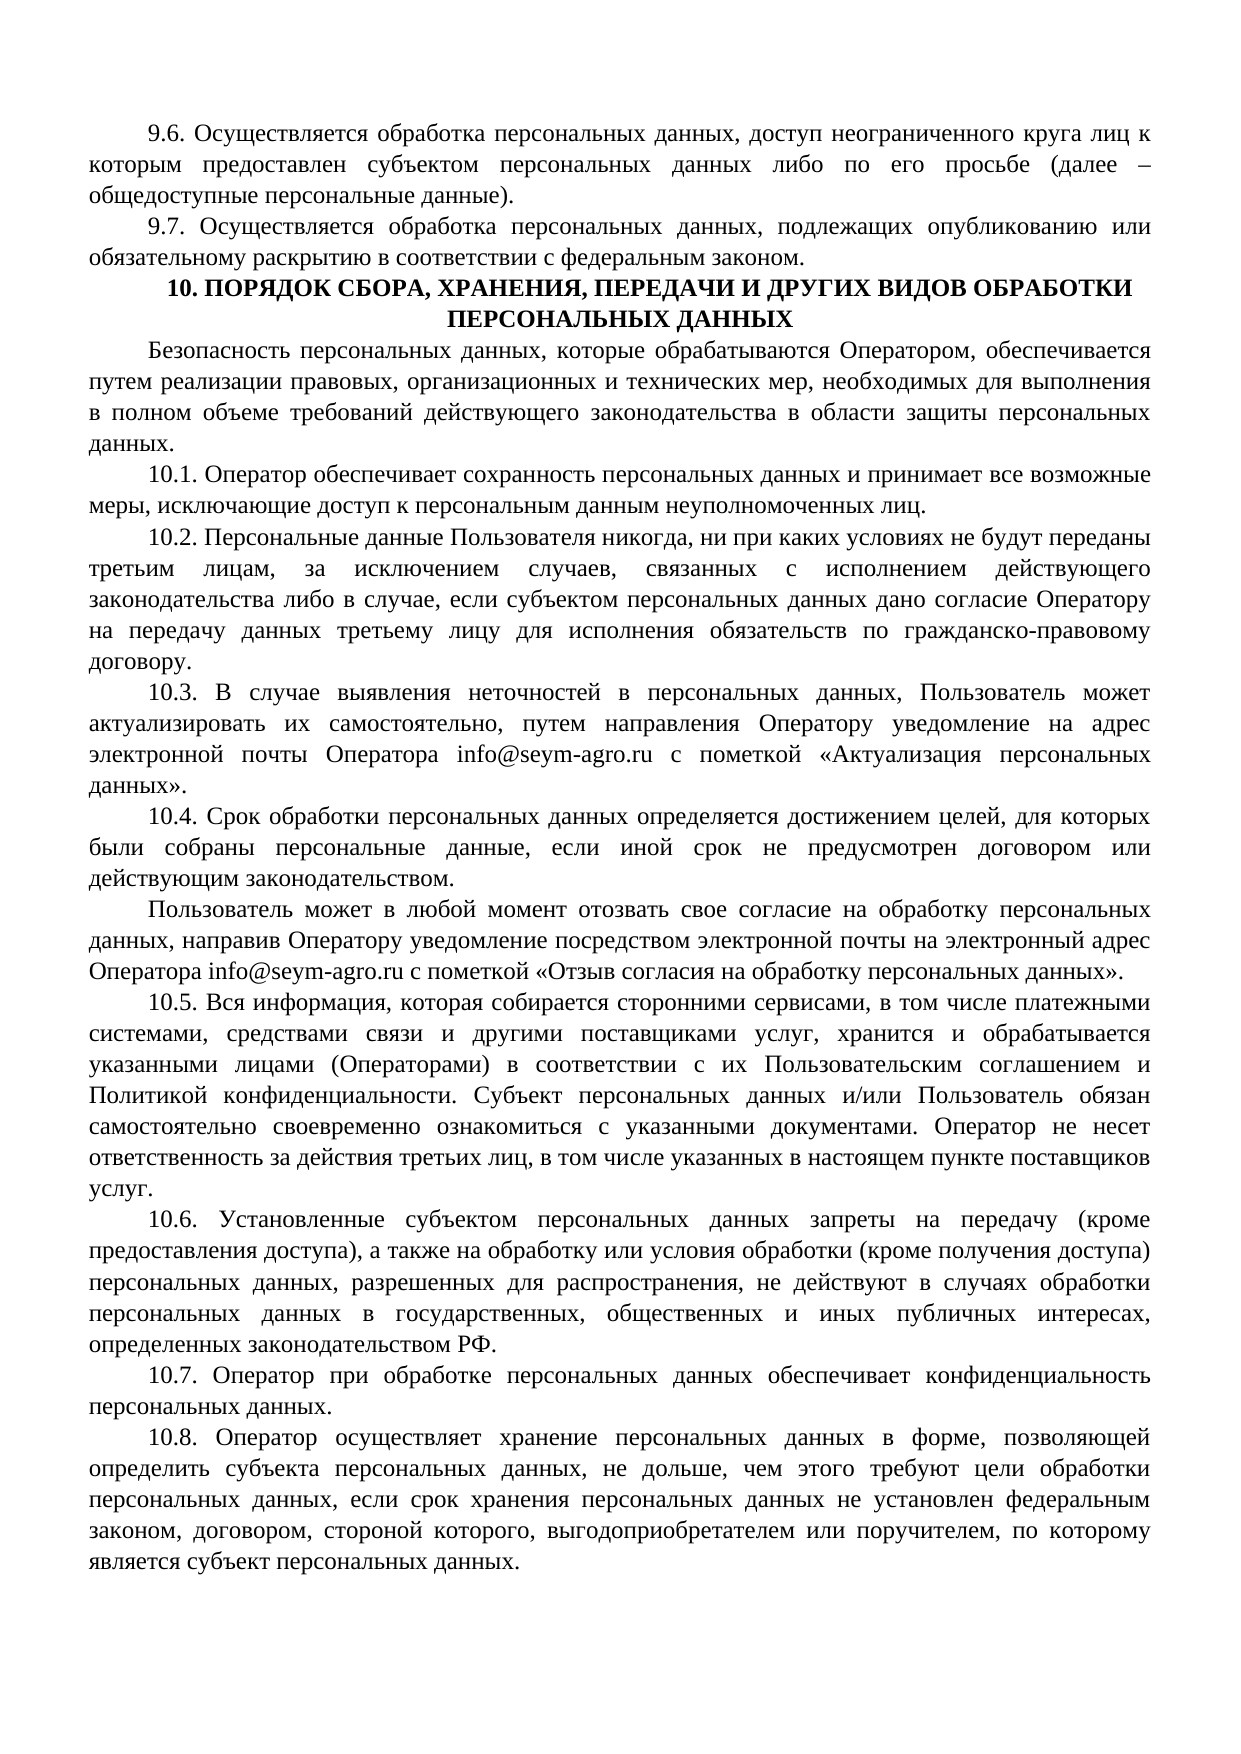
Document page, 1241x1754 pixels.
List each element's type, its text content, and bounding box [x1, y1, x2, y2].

text 10.4. Срок обработки персональных данных определяется достижением целей, для которых были собраны персональные данные, если иной срок не предусмотрен договором или действующим законодательством. [88, 801, 1152, 892]
text 10.5. Вся информация, которая собирается сторонними сервисами, в том числе платежными системами, средствами связи и другими поставщиками услуг, хранится и обрабатывается указанными лицами (Операторами) в соответствии с их Пользовательским соглашением и Политикой конфиденциальности. Субъект персональных данных и/или Пользователь обязан самостоятельно своевременно ознакомиться с указанными документами. Оператор не несет ответственность за действия третьих лиц, в том числе указанных в настоящем пункте поставщиков услуг. [88, 987, 1152, 1202]
text 10. ПОРЯДОК СБОРА, ХРАНЕНИЯ, ПЕРЕДАЧИ И ДРУГИХ ВИДОВ ОБРАБОТКИ ПЕРСОНАЛЬНЫХ ДАННЫХ [88, 273, 1152, 333]
text Безопасность персональных данных, которые обрабатываются Оператором, обеспечивается путем реализации правовых, организационных и технических мер, необходимых для выполнения в полном объеме требований действующего законодательства в области защиты персональных данных. [88, 335, 1152, 457]
text 10.7. Оператор при обработке персональных данных обеспечивает конфиденциальность персональных данных. [88, 1360, 1152, 1419]
text 10.1. Оператор обеспечивает сохранность персональных данных и принимает все возможные меры, исключающие доступ к персональным данным неуполномоченных лиц. [88, 459, 1152, 519]
text 10.6. Установленные субъектом персональных данных запреты на передачу (кроме предоставления доступа), а также на обработку или условия обработки (кроме получения доступа) персональных данных, разрешенных для распространения, не действуют в случаях обработки персональных данных в государственных, общественных и иных публичных интересах, определенных законодательством РФ. [88, 1204, 1152, 1357]
text 10.8. Оператор осуществляет хранение персональных данных в форме, позволяющей определить субъекта персональных данных, не дольше, чем этого требуют цели обработки персональных данных, если срок хранения персональных данных не установлен федеральным законом, договором, стороной которого, выгодоприобретателем или поручителем, по которому является субъект персональных данных. [88, 1422, 1152, 1575]
text 10.3. В случае выявления неточностей в персональных данных, Пользователь может актуализировать их самостоятельно, путем направления Оператору уведомление на адрес электронной почты Оператора info@seym-agro.ru с пометкой «Актуализация персональных данных». [88, 677, 1152, 799]
text 10.2. Персональные данные Пользователя никогда, ни при каких условиях не будут переданы третьим лицам, за исключением случаев, связанных с исполнением действующего законодательства либо в случае, если субъектом персональных данных дано согласие Оператору на передачу данных третьему лицу для исполнения обязательств по гражданско-правовому договору. [88, 522, 1152, 674]
text 9.6. Осуществляется обработка персональных данных, доступ неограниченного круга лиц к которым предоставлен субъектом персональных данных либо по его просьбе (далее – общедоступные персональные данные). [88, 118, 1152, 209]
text 9.7. Осуществляется обработка персональных данных, подлежащих опубликованию или обязательному раскрытию в соответствии с федеральным законом. [88, 211, 1152, 271]
text Пользователь может в любой момент отозвать свое согласие на обработку персональных данных, направив Оператору уведомление посредством электронной почты на электронный адрес Оператора info@seym-agro.ru с пометкой «Отзыв согласия на обработку персональных данных». [88, 894, 1152, 985]
